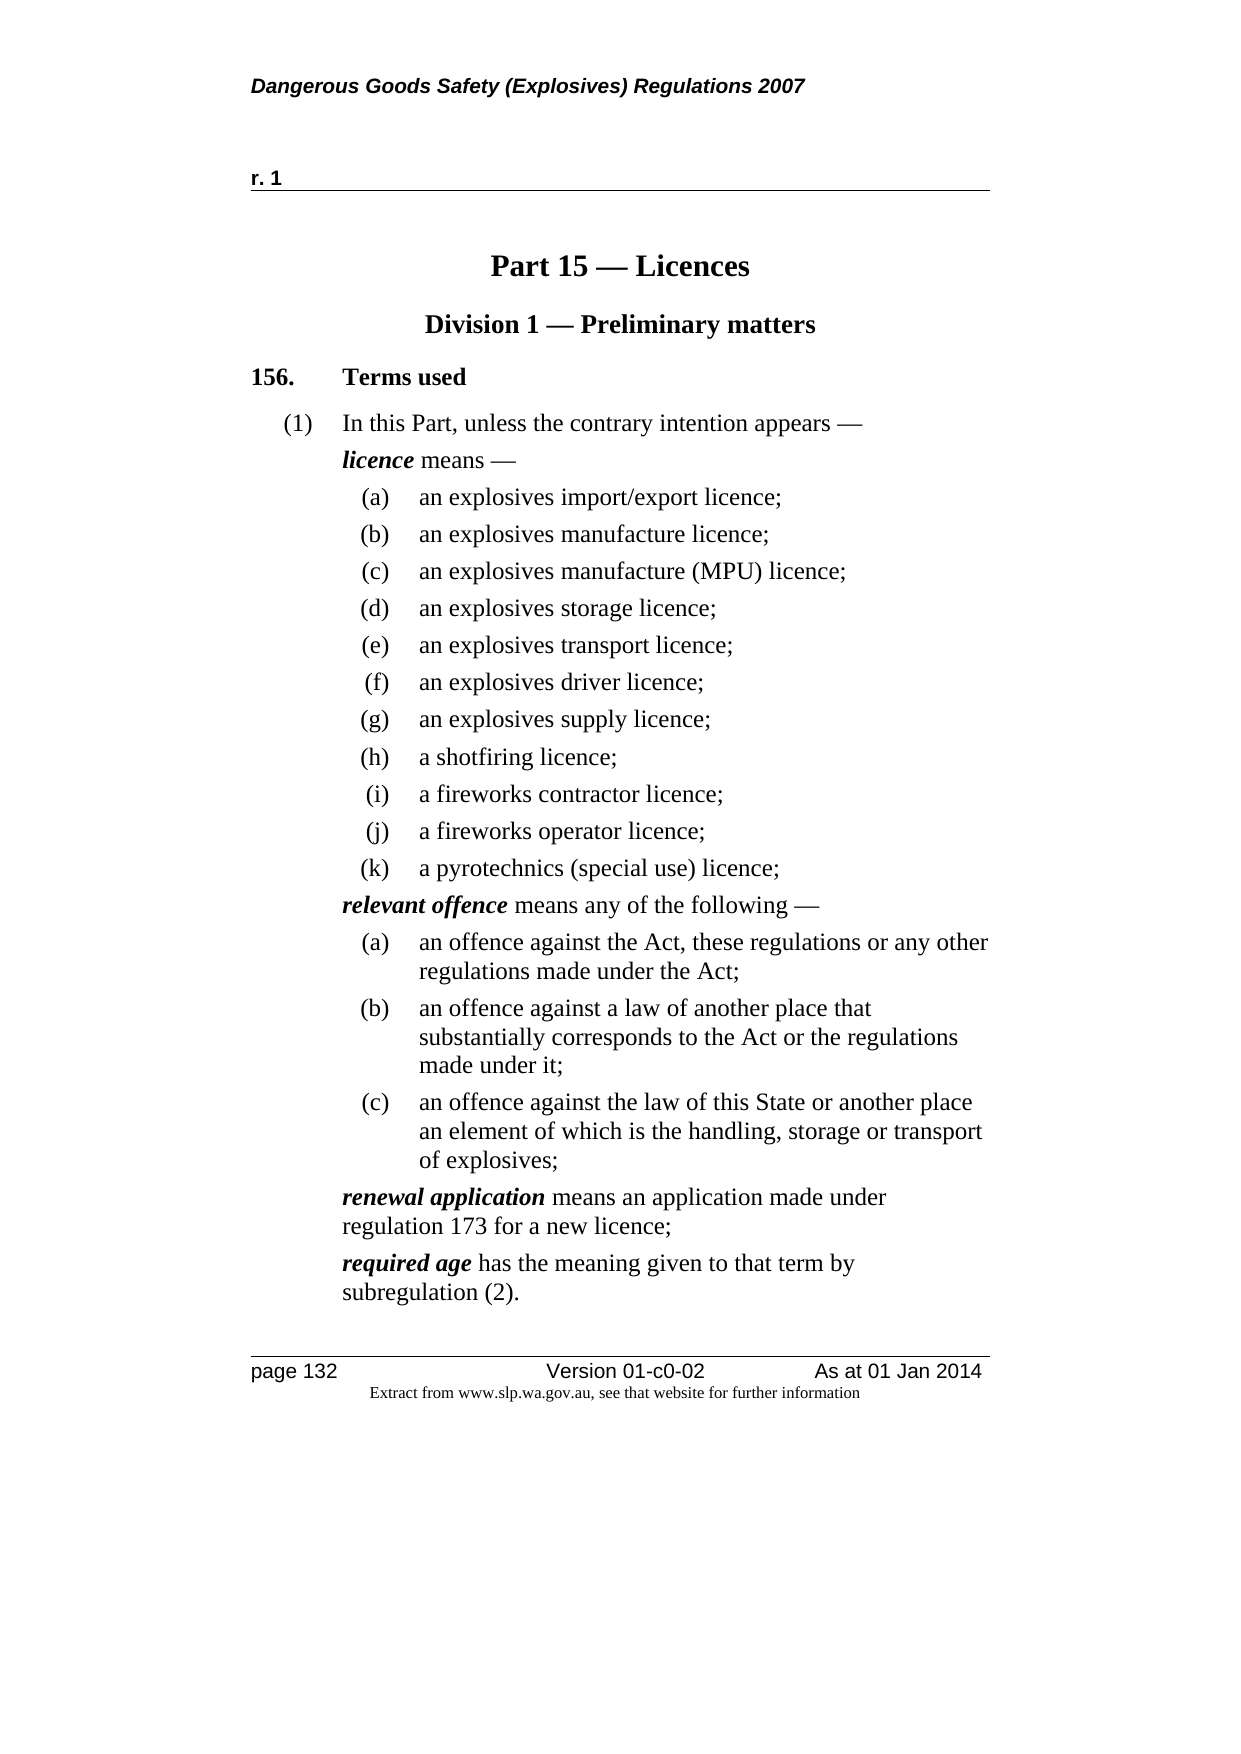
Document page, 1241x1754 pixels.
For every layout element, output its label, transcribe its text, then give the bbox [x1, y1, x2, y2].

text (f) an explosives driver licence; [251, 667, 990, 696]
text (b) an explosives manufacture licence; [251, 519, 990, 548]
text (i) a fireworks contractor licence; [251, 779, 990, 807]
text (c) an offence against the law of this State or another place an element of which is the handling, storage or transport of explosives; [251, 1087, 990, 1174]
text (1) In this Part, unless the contrary intention appears — [251, 408, 990, 437]
text (h) a shotfiring licence; [251, 742, 990, 770]
text (k) a pyrotechnics (special use) licence; [251, 853, 990, 882]
text (c) an explosives manufacture (MPU) licence; [251, 556, 990, 585]
text (d) an explosives storage licence; [251, 593, 990, 622]
text (j) a fireworks operator licence; [251, 816, 990, 844]
subtitle 156. Terms used [251, 362, 990, 391]
text required age has the meaning given to that term by subregulation (2). [251, 1248, 990, 1305]
text relevant offence means any of the following — [251, 890, 990, 919]
subtitle Division 1 — Preliminary matters [251, 308, 990, 339]
subtitle Part 15 — Licences [251, 247, 990, 283]
text renewal application means an application made under regulation 173 for a new licence; [251, 1182, 990, 1239]
text (e) an explosives transport licence; [251, 630, 990, 659]
text (g) an explosives supply licence; [251, 704, 990, 733]
text (a) an explosives import/export licence; [251, 482, 990, 511]
text licence means — [251, 445, 990, 474]
text (b) an offence against a law of another place that substantially corresponds to the Act or the regulations made under it; [251, 993, 990, 1079]
text (a) an offence against the Act, these regulations or any other regulations made under the Act; [251, 927, 990, 984]
